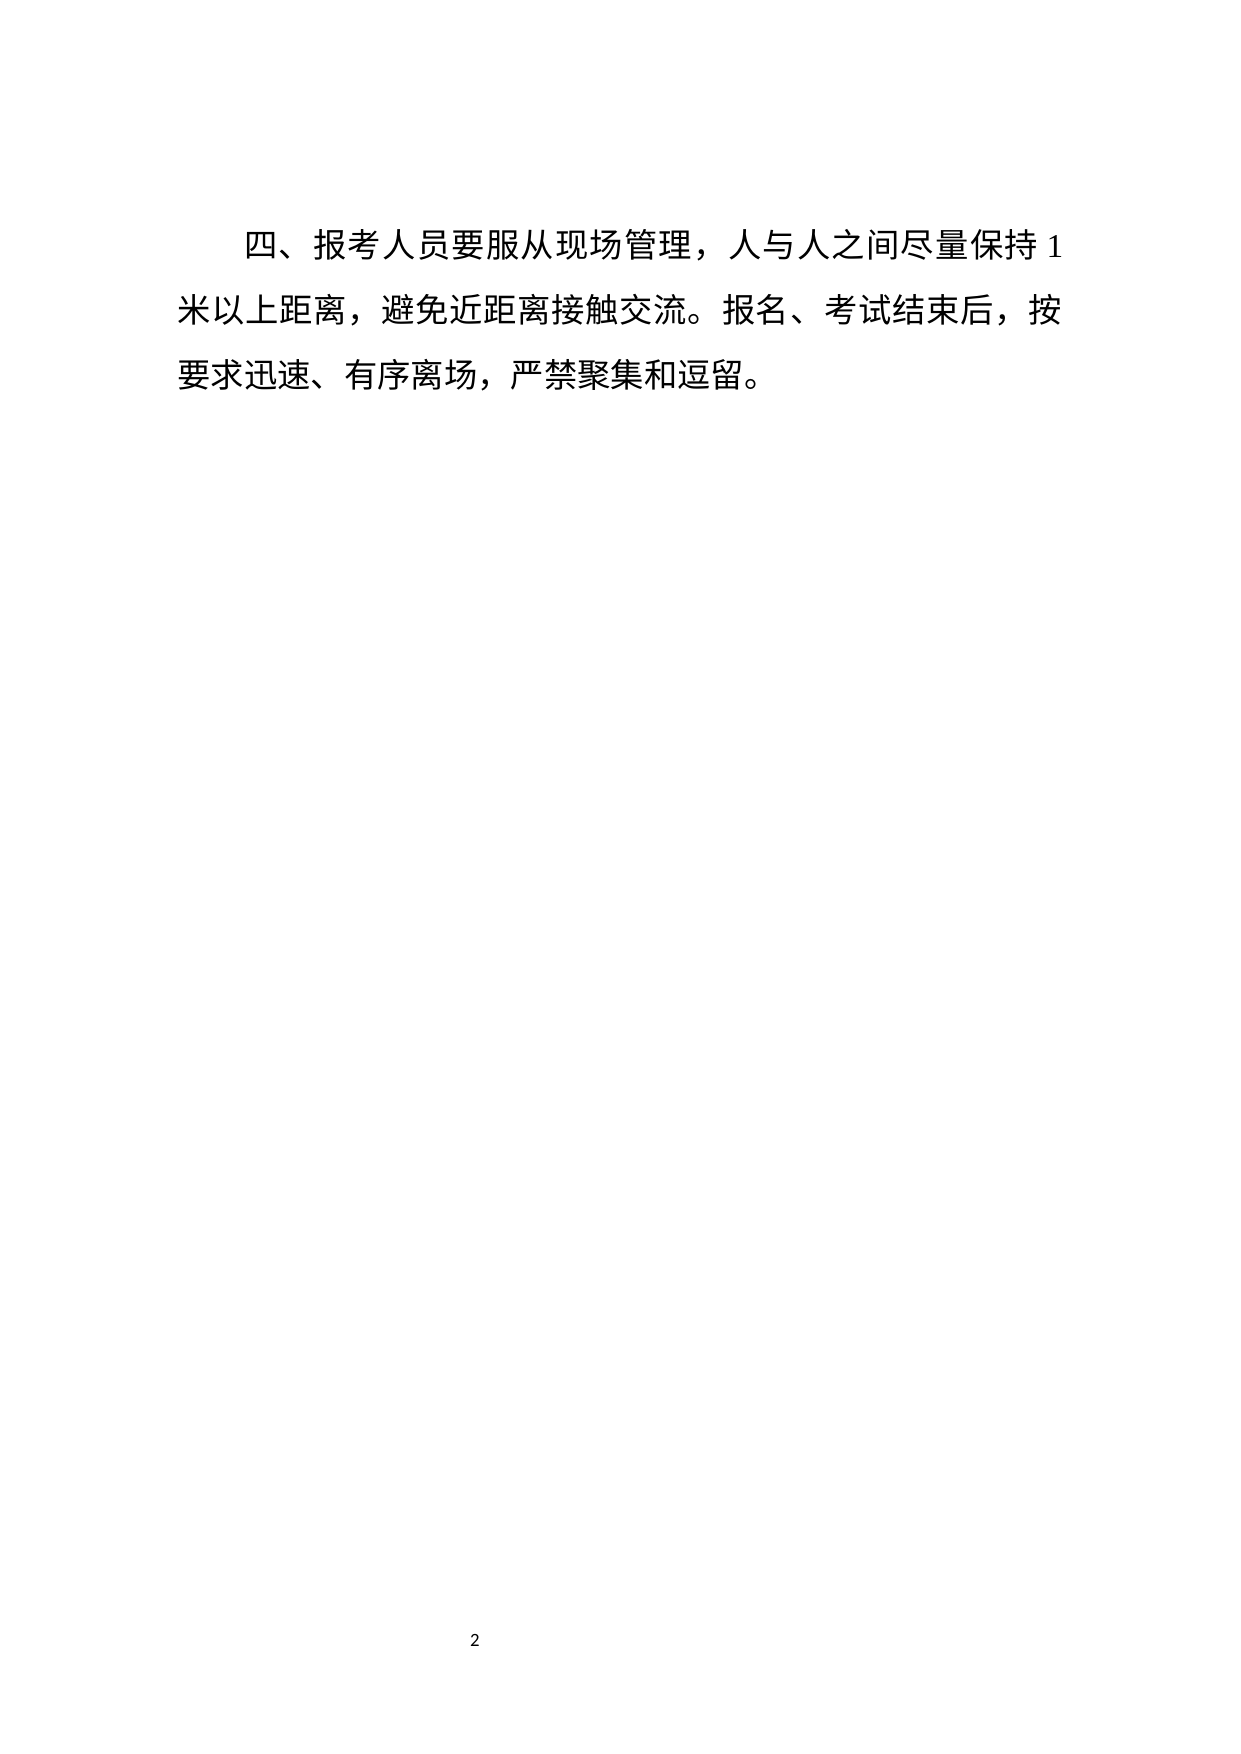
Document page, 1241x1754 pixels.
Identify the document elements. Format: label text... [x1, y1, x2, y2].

text 四、报考人员要服从现场管理，人与人之间尽量保持1米以上距离，避免近距离接触交流。报名、考试结束后，按要求迅速、有序离场，严禁聚集和逗留。 [177, 211, 1063, 406]
